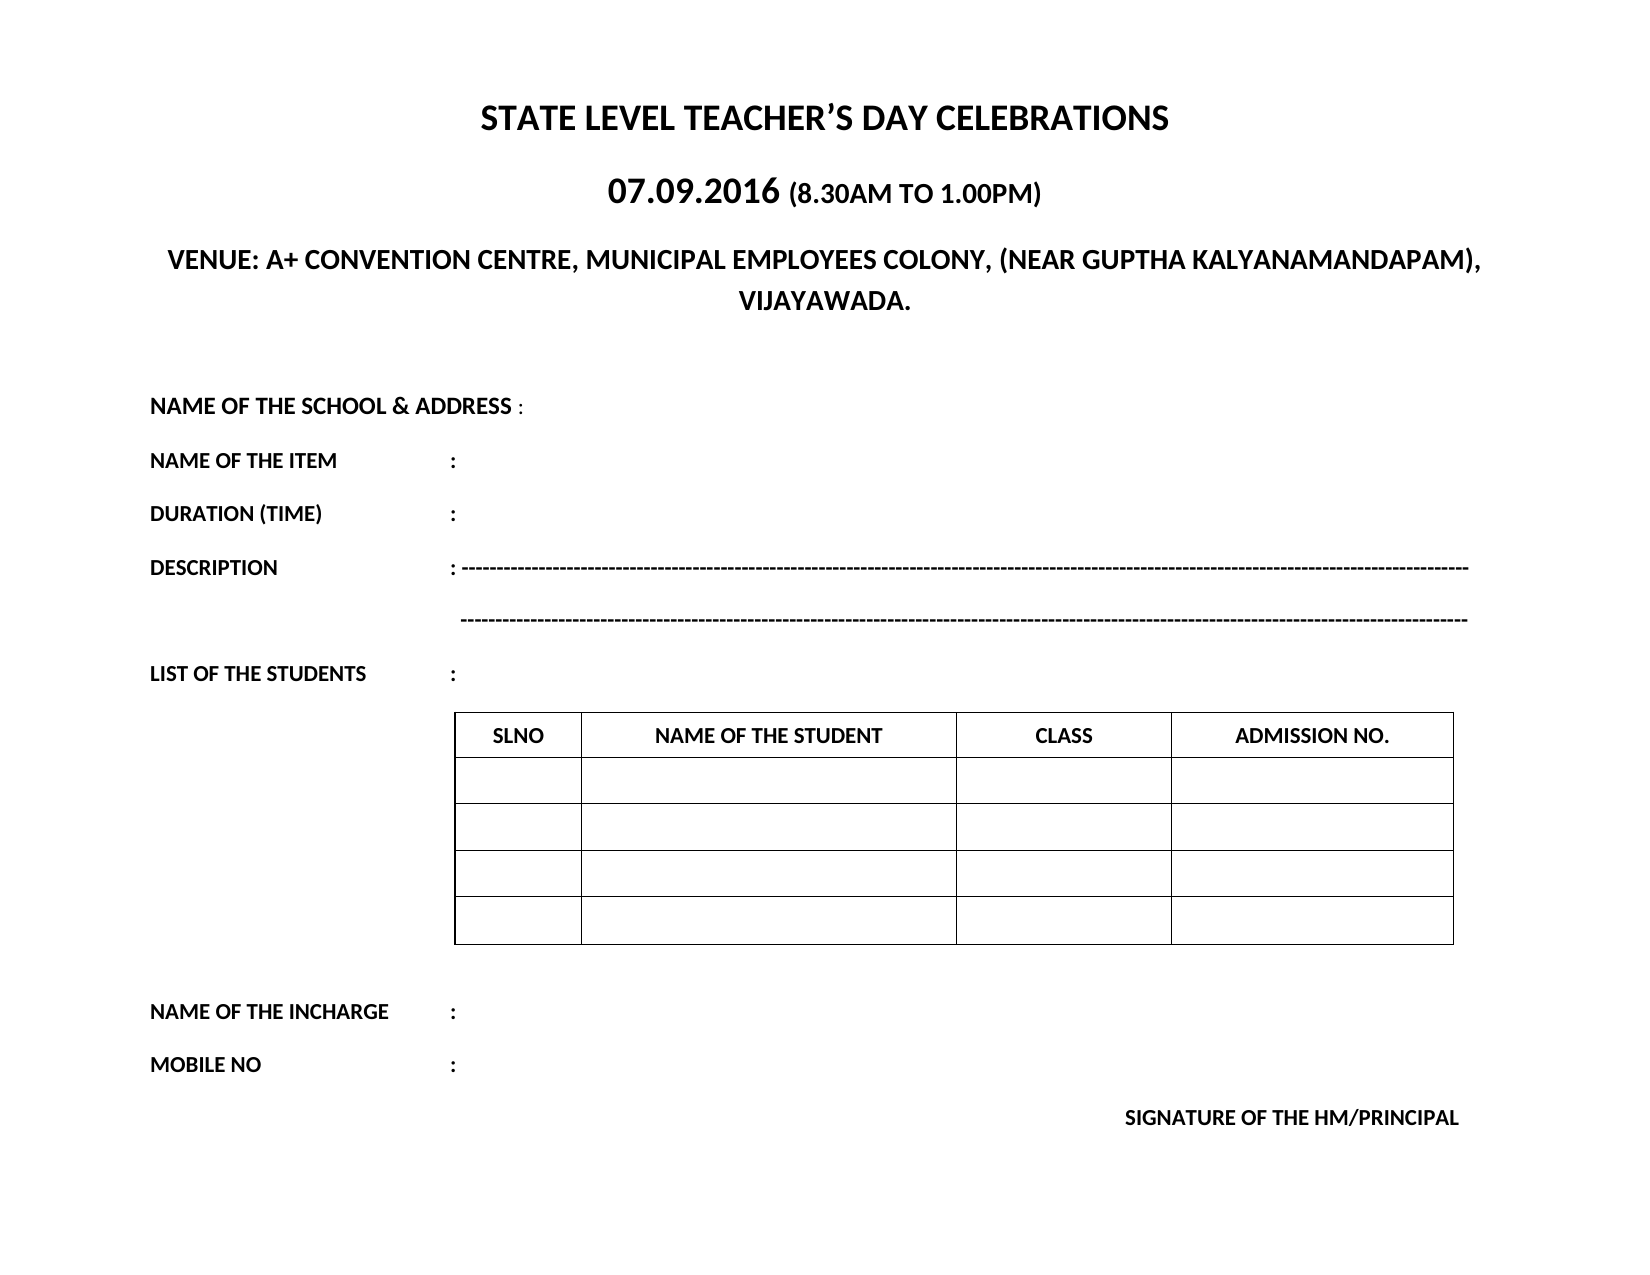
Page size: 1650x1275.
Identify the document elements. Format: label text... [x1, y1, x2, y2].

text VENUE: A+ CONVENTION CENTRE, MUNICIPAL EMPLOYEES COLONY, (NEAR GUPTHA KALYANAMANDAPAM), VIJAYAWADA. [150, 241, 1500, 317]
text 07.09.2016 (8.30AM TO 1.00PM) [150, 167, 1500, 213]
text SIGNATURE OF THE HM/PRINCIPAL [150, 1103, 1500, 1132]
table_cell [456, 851, 581, 896]
table_cell [456, 897, 581, 943]
table_cell [1172, 897, 1453, 943]
table_cell [957, 897, 1171, 943]
table_cell [582, 897, 956, 943]
table_cell [957, 851, 1171, 896]
table_cell [1172, 851, 1453, 896]
table_cell [456, 758, 581, 803]
text MOBILE NO : [150, 1051, 1500, 1078]
table_cell [582, 804, 956, 850]
table_cell [1172, 804, 1453, 850]
text DURATION (TIME) : [150, 499, 1500, 528]
text STATE LEVEL TEACHER’S DAY CELEBRATIONS [150, 94, 1500, 139]
table_cell [1172, 758, 1453, 803]
text NAME OF THE SCHOOL & ADDRESS : [150, 391, 1500, 421]
table_cell [957, 804, 1171, 850]
table_header ADMISSION NO. [1172, 713, 1453, 757]
table_cell [582, 758, 956, 803]
text NAME OF THE INCHARGE : [150, 997, 1500, 1026]
table_cell [582, 851, 956, 896]
text ------------------------------------------------------------------------------------------------------------------------------------------------ [150, 606, 1500, 634]
table_header NAME OF THE STUDENT [582, 713, 956, 757]
text NAME OF THE ITEM : [150, 447, 1500, 474]
table_cell [957, 758, 1171, 803]
table_cell [456, 804, 581, 850]
text LIST OF THE STUDENTS : [150, 659, 1500, 687]
text DESCRIPTION : ------------------------------------------------------------------------------------------------------------------------------------------------ [150, 553, 1500, 581]
table_header CLASS [957, 713, 1171, 757]
table_header SLNO [456, 713, 581, 757]
